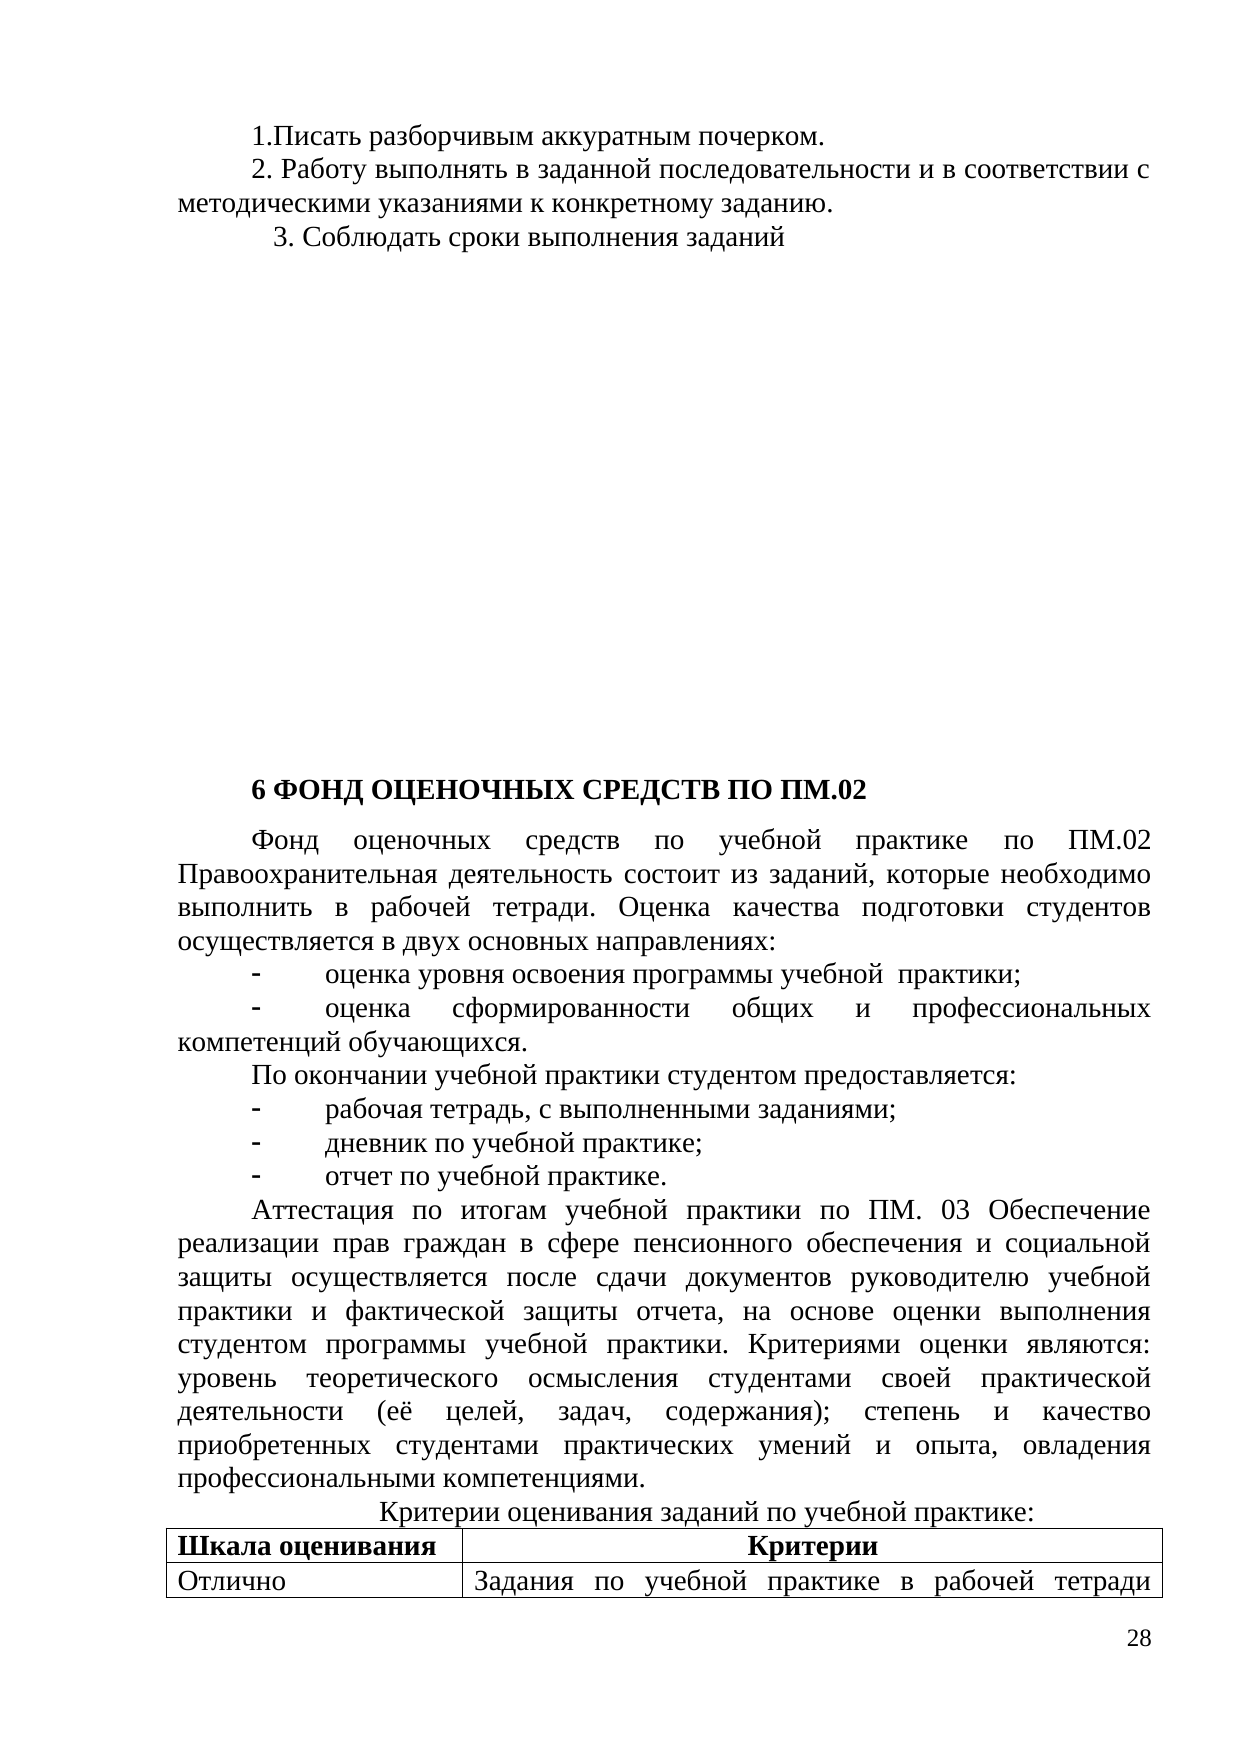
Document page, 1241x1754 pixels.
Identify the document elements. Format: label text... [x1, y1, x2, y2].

list оценка сформированности общих и профессиональных компетенций обучающихся. [177, 990, 1152, 1057]
text По окончании учебной практики студентом предоставляется: [177, 1057, 1152, 1091]
list рабочая тетрадь, с выполненными заданиями; [177, 1091, 1152, 1125]
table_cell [463, 1563, 1162, 1597]
text Фонд оценочных средств по учебной практике по ПМ.02 Правоохранительная деятельность состоит из заданий, которые необходимо выполнить в рабочей тетради. Оценка качества подготовки студентов осуществляется в двух основных направлениях: [177, 822, 1152, 957]
text 6 ФОНД ОЦЕНОЧНЫХ СРЕДСТВ ПО ПМ.02 [177, 772, 1152, 806]
list оценка уровня освоения программы учебной практики; [177, 957, 1152, 990]
text 1.Писать разборчивым аккуратным почерком. [177, 118, 1152, 152]
table_cell Отлично [167, 1563, 462, 1597]
text 2. Работу выполнять в заданной последовательности и в соответствии с методическими указаниями к конкретному заданию. [177, 152, 1152, 219]
text Критерии оценивания заданий по учебной практике: [177, 1494, 1152, 1527]
list отчет по учебной практике. [177, 1158, 1152, 1192]
table_header Критерии [463, 1529, 1162, 1562]
text Аттестация по итогам учебной практики по ПМ. 03 Обеспечение реализации прав граждан в сфере пенсионного обеспечения и социальной защиты осуществляется после сдачи документов руководителю учебной практики и фактической защиты отчета, на основе оценки выполнения студентом программы учебной практики. Критериями оценки являются: уровень теоретического осмысления студентами своей практической деятельности (её целей, задач, содержания); степень и качество приобретенных студентами практических умений и опыта, овладения профессиональными компетенциями. [177, 1192, 1152, 1494]
list дневник по учебной практике; [177, 1125, 1152, 1158]
text 3. Соблюдать сроки выполнения заданий [177, 219, 1152, 252]
table_header Шкала оценивания [167, 1529, 462, 1562]
